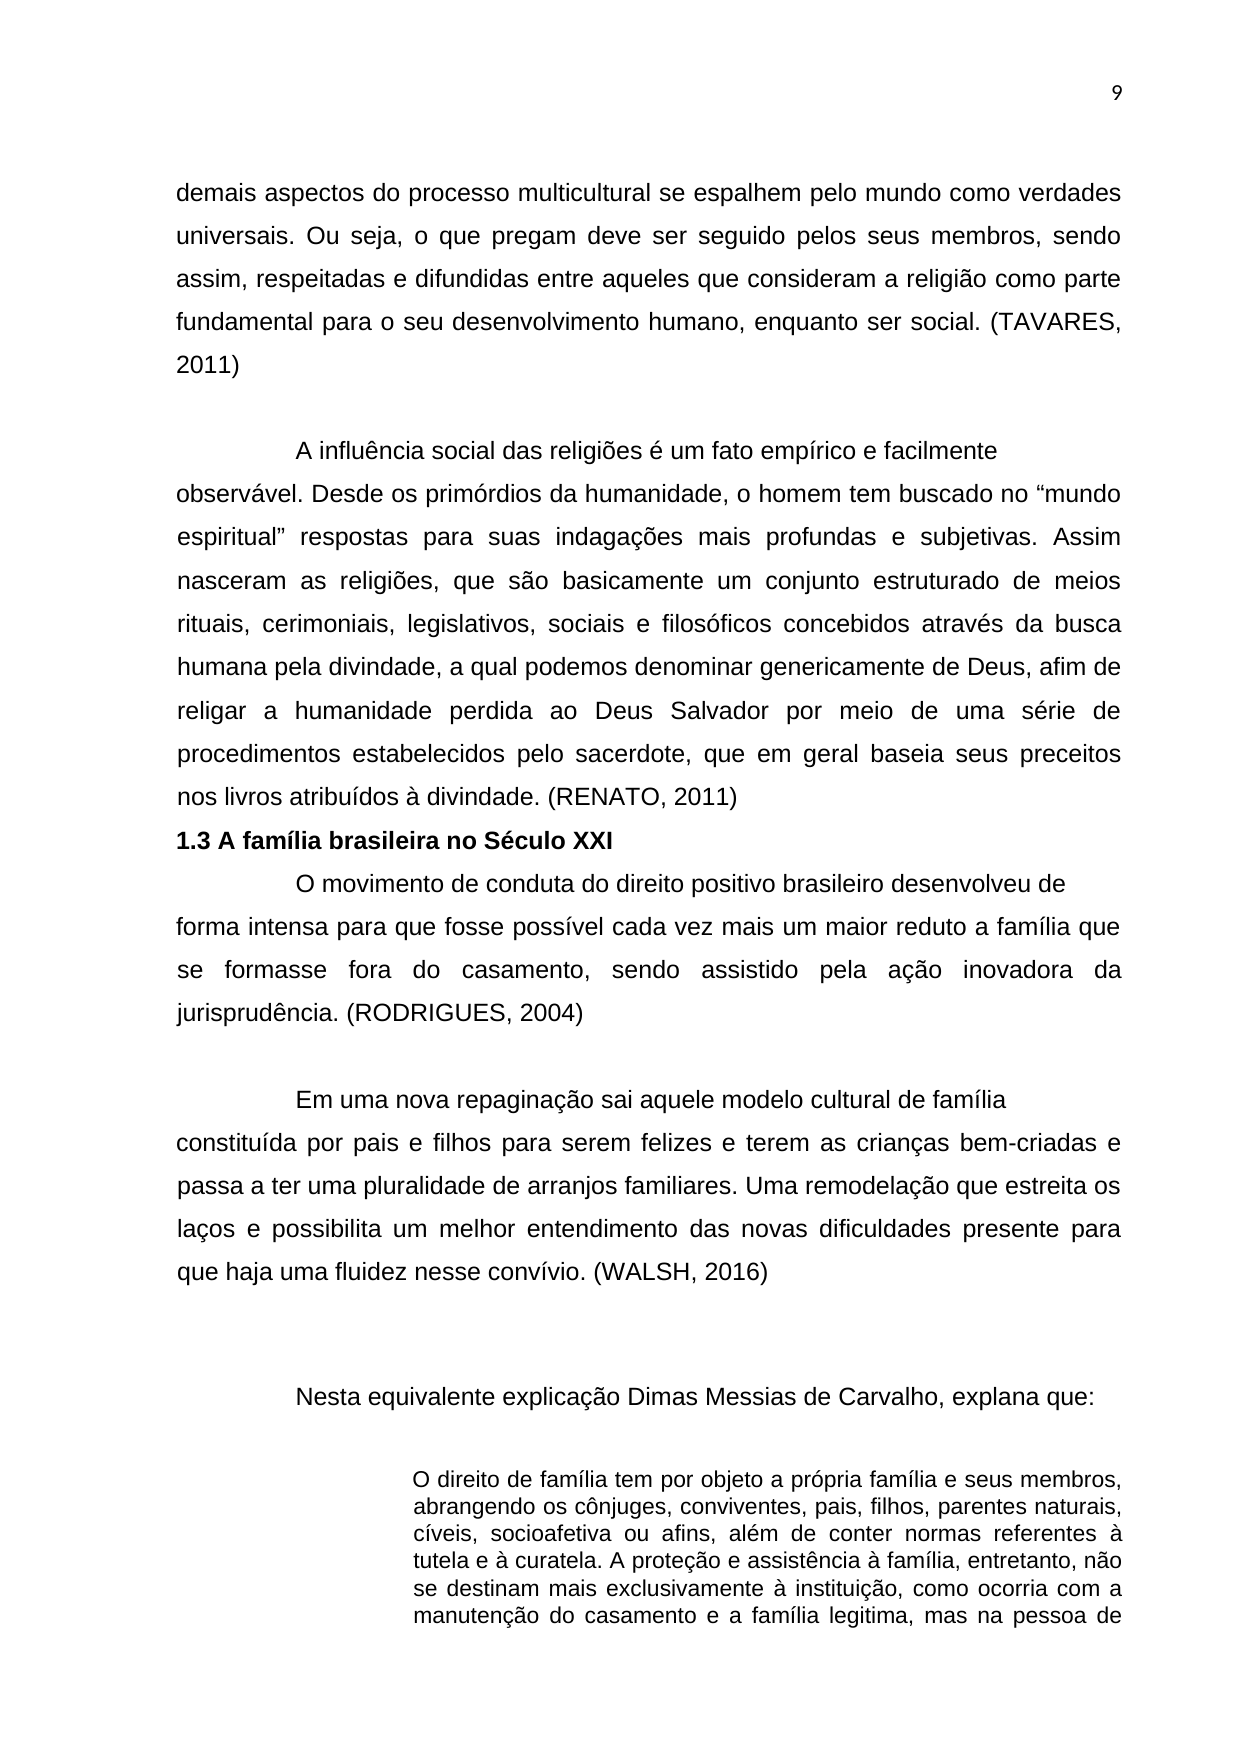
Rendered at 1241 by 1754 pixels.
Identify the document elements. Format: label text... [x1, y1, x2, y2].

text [176, 178, 1123, 379]
text forma intensa para que fosse possível cada vez mais um maior reduto a família que se formasse fora do casamento, sendo assistido pela ação inovadora da jurisprudência. (RODRIGUES, 2004) [176, 912, 1123, 1027]
text observável. Desde os primórdios da humanidade, o homem tem buscado no “mundo espiritual” respostas para suas indagações mais profundas e subjetivas. Assim nasceram as religiões, que são basicamente um conjunto estruturado de meios rituais, cerimoniais, legislativos, sociais e filosóficos concebidos através da busca humana pela divindade, a qual podemos denominar genericamente de Deus, afim de religar a humanidade perdida ao Deus Salvador por meio de uma série de procedimentos estabelecidos pelo sacerdote, que em geral baseia seus preceitos nos livros atribuídos à divindade. (RENATO, 2011) [176, 479, 1123, 811]
text O movimento de conduta do direito positivo brasileiro desenvolveu de [295, 869, 1123, 898]
text Em uma nova repaginação sai aquele modelo cultural de família [295, 1085, 1123, 1114]
text constituída por pais e filhos para serem felizes e terem as crianças bem-criadas e passa a ter uma pluralidade de arranjos familiares. Uma remodelação que estreita os laços e possibilita um melhor entendimento das novas dificuldades presente para que haja uma fluidez nesse convívio. (WALSH, 2016) [176, 1128, 1123, 1286]
text Nesta equivalente explicação Dimas Messias de Carvalho, explana que: [295, 1382, 1123, 1411]
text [412, 1466, 1123, 1628]
text A influência social das religiões é um fato empírico e facilmente [295, 436, 1123, 465]
subtitle 1.3 A família brasileira no Século XXI [176, 826, 1123, 855]
